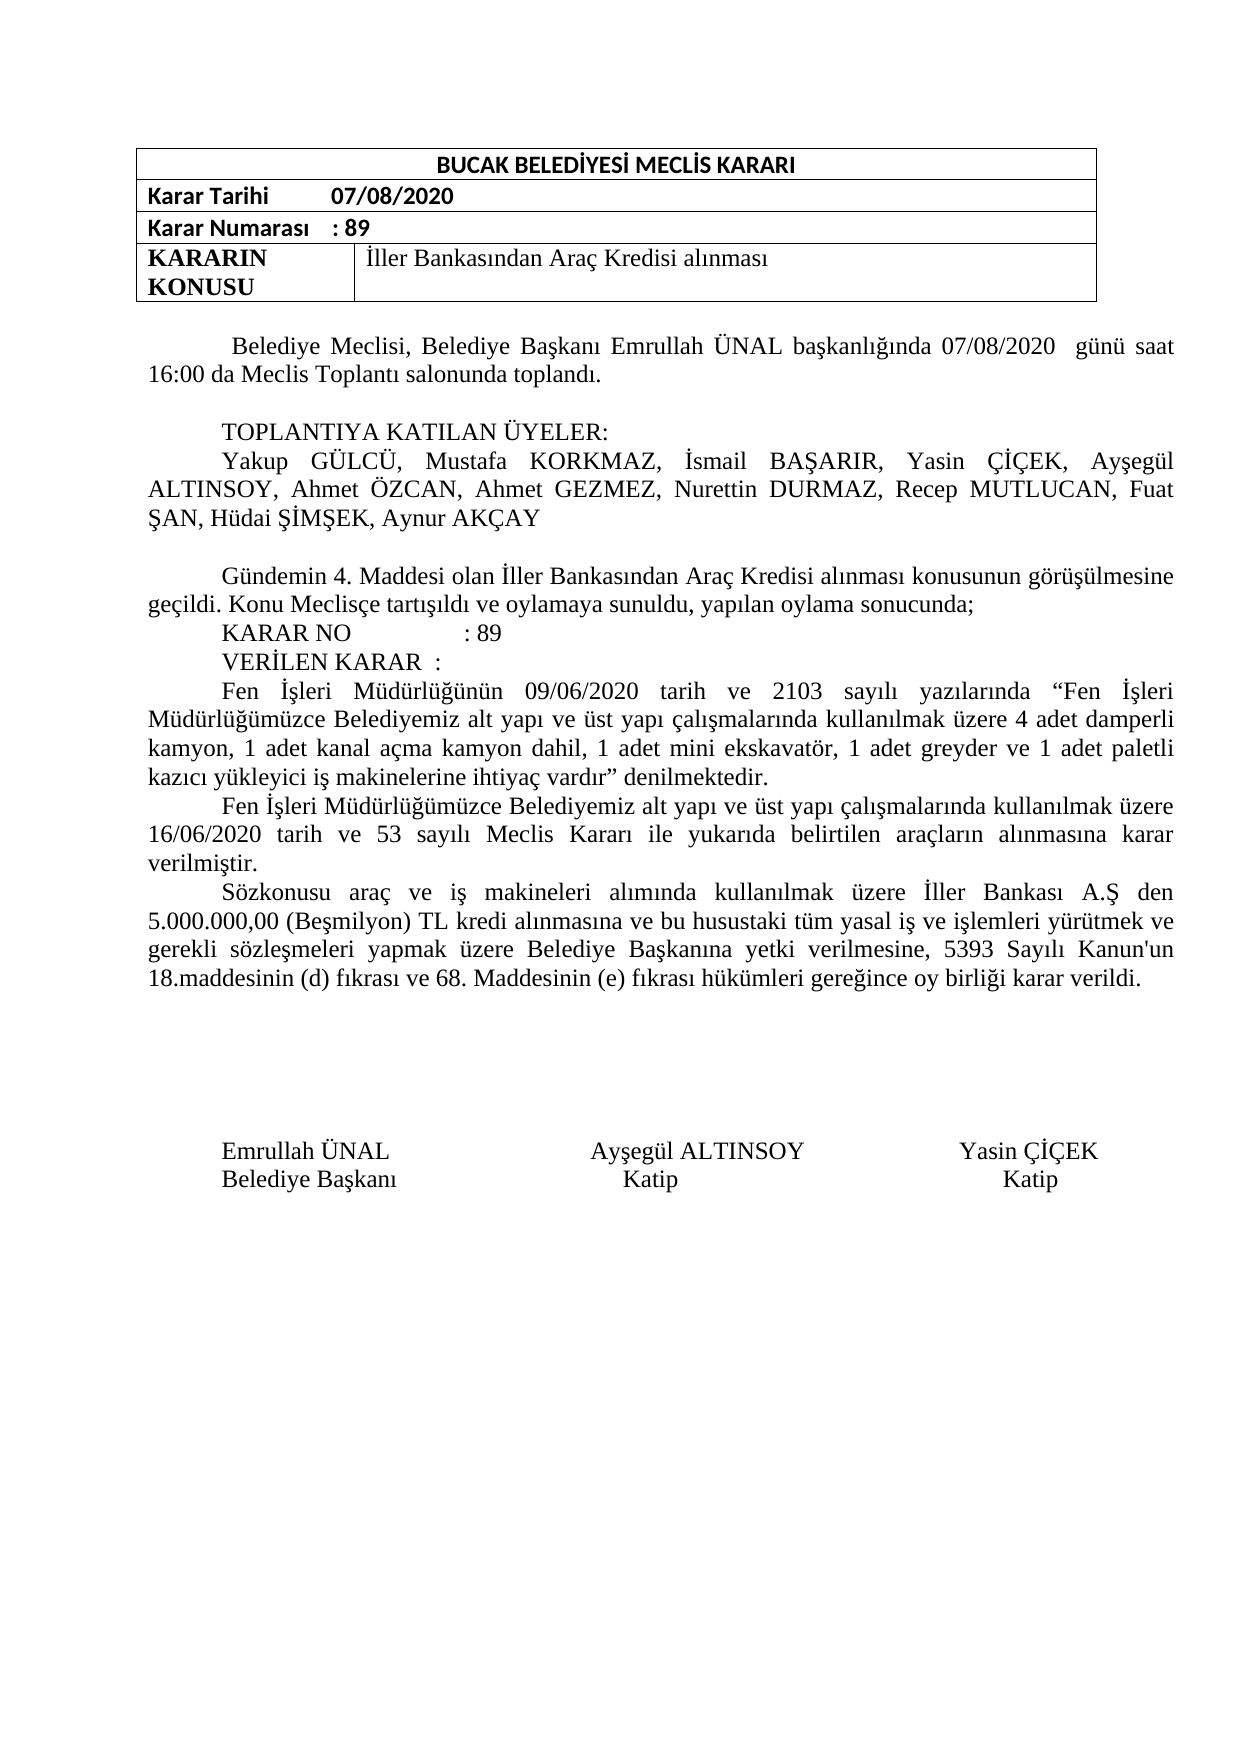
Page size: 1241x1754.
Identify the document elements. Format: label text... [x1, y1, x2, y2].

text Sözkonusu araç ve iş makineleri alımında kullanılmak üzere İller Bankası A.Ş den 5.000.000,00 (Beşmilyon) TL kredi alınmasına ve bu husustaki tüm yasal iş ve işlemleri yürütmek ve gerekli sözleşmeleri yapmak üzere Belediye Başkanına yetki verilmesine, 5393 Sayılı Kanun'un 18.maddesinin (d) fıkrası ve 68. Maddesinin (e) fıkrası hükümleri gereğince oy birliği karar verildi. [148, 877, 1175, 992]
text Emrullah ÜNAL Ayşegül ALTINSOY Yasin ÇİÇEK [148, 1136, 1175, 1164]
table_cell Karar Numarası : 89 [137, 212, 1096, 242]
text VERİLEN KARAR : [148, 647, 1175, 676]
text Yakup GÜLCÜ, Mustafa KORKMAZ, İsmail BAŞARIR, Yasin ÇİÇEK, Ayşegül ALTINSOY, Ahmet ÖZCAN, Ahmet GEZMEZ, Nurettin DURMAZ, Recep MUTLUCAN, Fuat ŞAN, Hüdai ŞİMŞEK, Aynur AKÇAY [148, 446, 1175, 532]
text Fen İşleri Müdürlüğünün 09/06/2020 tarih ve 2103 sayılı yazılarında “Fen İşleri Müdürlüğümüzce Belediyemiz alt yapı ve üst yapı çalışmalarında kullanılmak üzere 4 adet damperli kamyon, 1 adet kanal açma kamyon dahil, 1 adet mini ekskavatör, 1 adet greyder ve 1 adet paletli kazıcı yükleyici iş makinelerine ihtiyaç vardır” denilmektedir. [148, 676, 1175, 791]
text Gündemin 4. Maddesi olan İller Bankasından Araç Kredisi alınması konusunun görüşülmesine geçildi. Konu Meclisçe tartışıldı ve oylamaya sunuldu, yapılan oylama sonucunda; [148, 561, 1175, 618]
table_cell İller Bankasından Araç Kredisi alınması [355, 244, 1096, 301]
table_cell Karar Tarihi 07/08/2020 [137, 180, 1096, 211]
text TOPLANTIYA KATILAN ÜYELER: [148, 417, 1175, 446]
text KARAR NO : 89 [148, 618, 1175, 647]
table_header BUCAK BELEDİYESİ MECLİS KARARI [137, 149, 1096, 179]
text Belediye Başkanı Katip Katip [148, 1164, 1175, 1193]
table_cell KARARIN KONUSU [137, 244, 354, 301]
text Fen İşleri Müdürlüğümüzce Belediyemiz alt yapı ve üst yapı çalışmalarında kullanılmak üzere 16/06/2020 tarih ve 53 sayılı Meclis Kararı ile yukarıda belirtilen araçların alınmasına karar verilmiştir. [148, 791, 1175, 877]
text Belediye Meclisi, Belediye Başkanı Emrullah ÜNAL başkanlığında 07/08/2020 günü saat 16:00 da Meclis Toplantı salonunda toplandı. [148, 331, 1175, 388]
